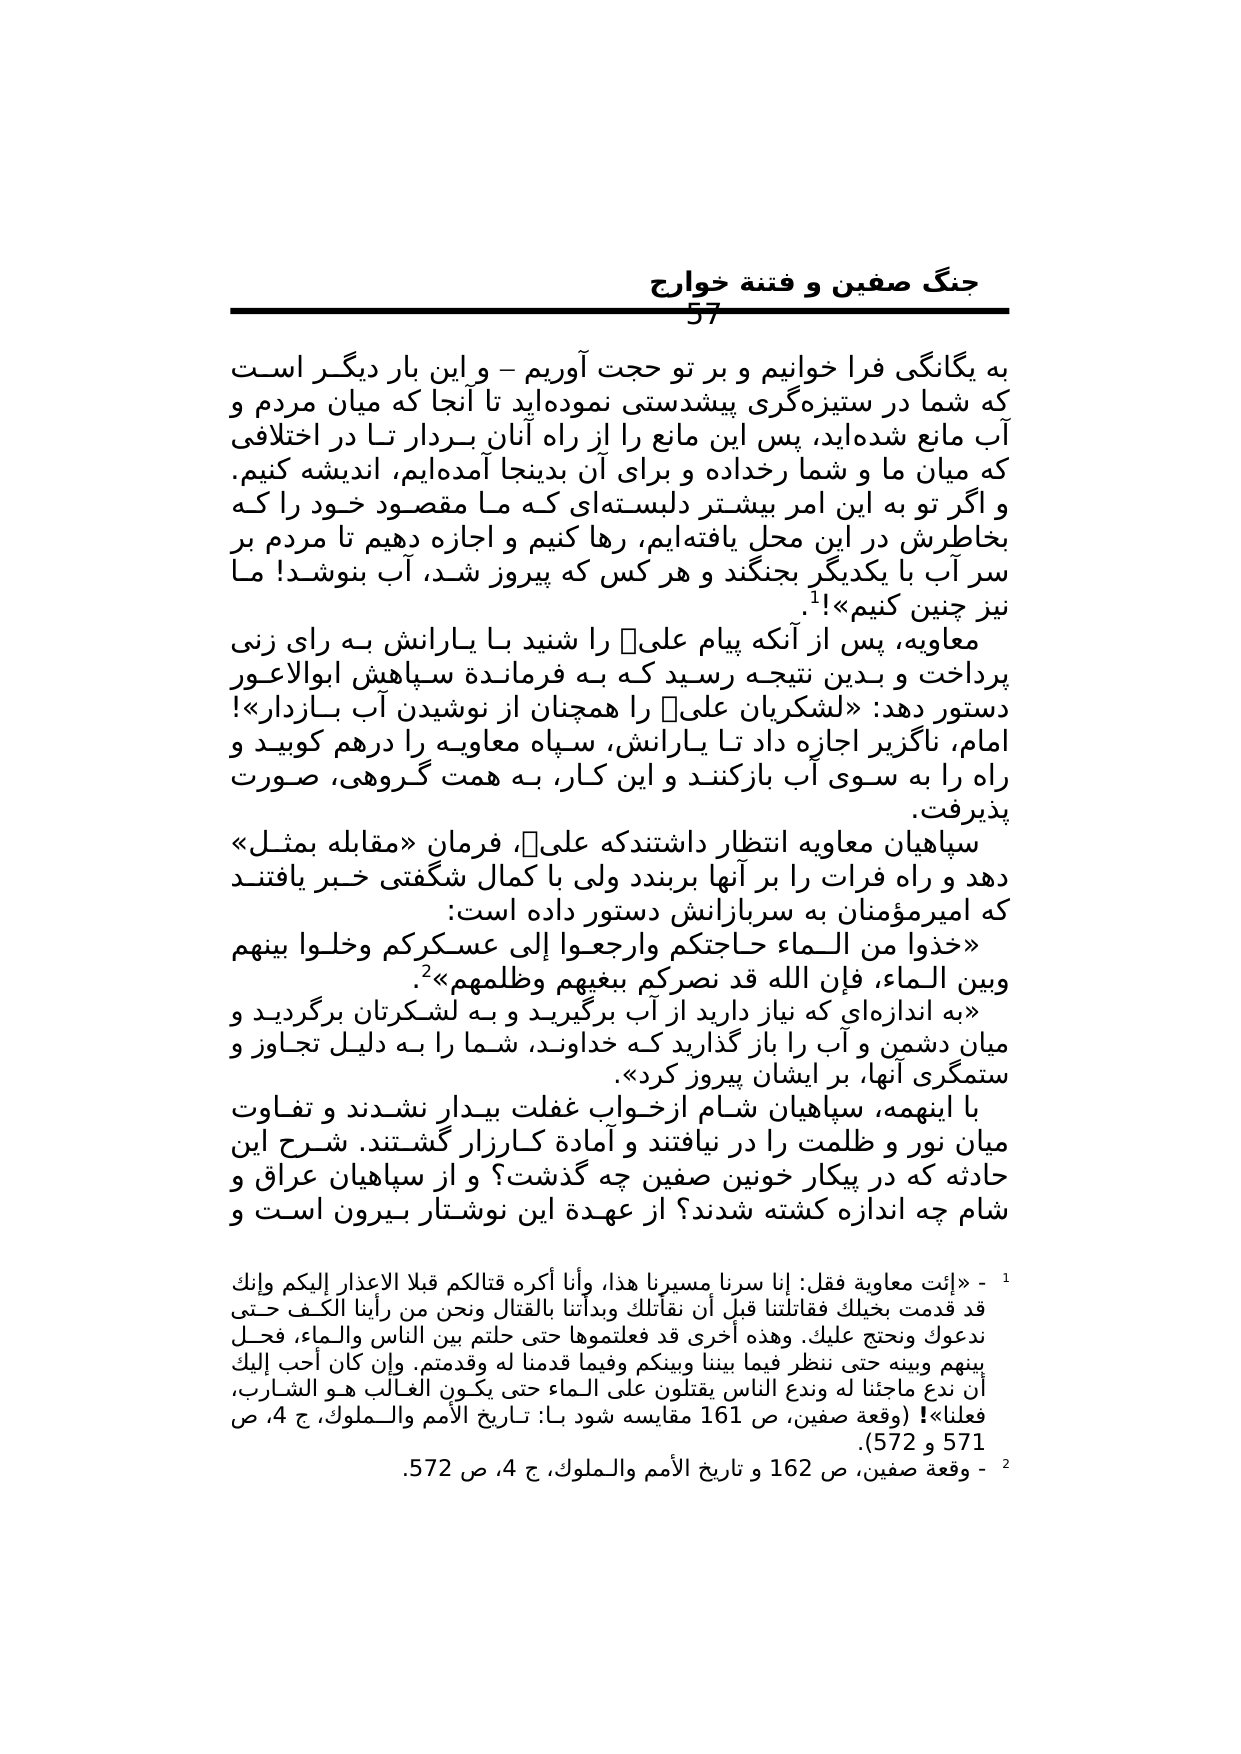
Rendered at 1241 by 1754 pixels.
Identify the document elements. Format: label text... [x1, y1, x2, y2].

text «خذوا من الـماء حاجتکم وارجعوا إلی عسکرکم وخلوا بینهم وبین ‌الـماء، فإن الله قد نصرکم ببغیهم وظلمهم». [230, 928, 1010, 996]
text سپاهیان معاویه انتظار داشتندکه علی، فرمان «مقابله بمثل» دهد و راه فرات را بر آنها بربندد ولی با کمال شگفتی خبر یافتند که امیر‌مؤمنان به سربازانش دستور داده است: [230, 826, 1010, 928]
text معاویه، پس از آنکه پیام علی را شنید با یارانش به رای زنی پرداخت و بدین نتیجه رسید که به فرماندة سپاهش ابوالاعور دستور دهد: «لشکریان علی را همچنان از نوشیدن آب بازدار»! امام، ناگزیر اجازه داد تا یارانش، سپاه معاویه را درهم کوبید و راه را به سوی آب بازکنند و این کار، به همت گروهی، صورت پذیرفت. [230, 622, 1010, 826]
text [230, 350, 1010, 622]
text با اینهمه، سپاهیان شام ازخواب غفلت بیدار نشدند و تفاوت میان نور و ظلمت را در نیافتند و آمادة کارزار گشتند. شرح این حادثه که در پیکار خونین صفین چه گذشت؟ و از سپاهیان عراق و شام چه اندازه کشته شدند؟ از عهدة این نوشتار بیرون است و آنرا در کتاب‌هایی چون: «تاریخ طبری» و «وقعه صفین» و «أنساب الاشراف» و«ألاخبار الطوال» و جز اینها باید خواند. در اینجا ما بیشتر بر آنیم تا شکوهمندی این نبرد را بلحاظ رفتار اجتماعی علی گزارش کنیم و نشان دهیم که فرهنگ اسلامی چه اندازه درپیروان راستینش اثر نهاد و حتی در میدان کارزار اجازه نداد که آنان از مروت و انصاف فاصله گیرند. مورخان ‌آورده‌‌اند علی پیش از آنکه آتش جنگ در صفین شعله‌ور گردد به سپاهیان خود فرمود: [230, 1090, 1010, 1226]
text «به‌ اندازه‌ای که نیاز دارید از آب برگیرید و به لشکرتان برگردید و میان دشمن و آب را باز گذارید که خداوند، شما را به دلیل تجاوز و ستمگری آنها، بر ایشان پیروز کرد». [230, 996, 1010, 1090]
